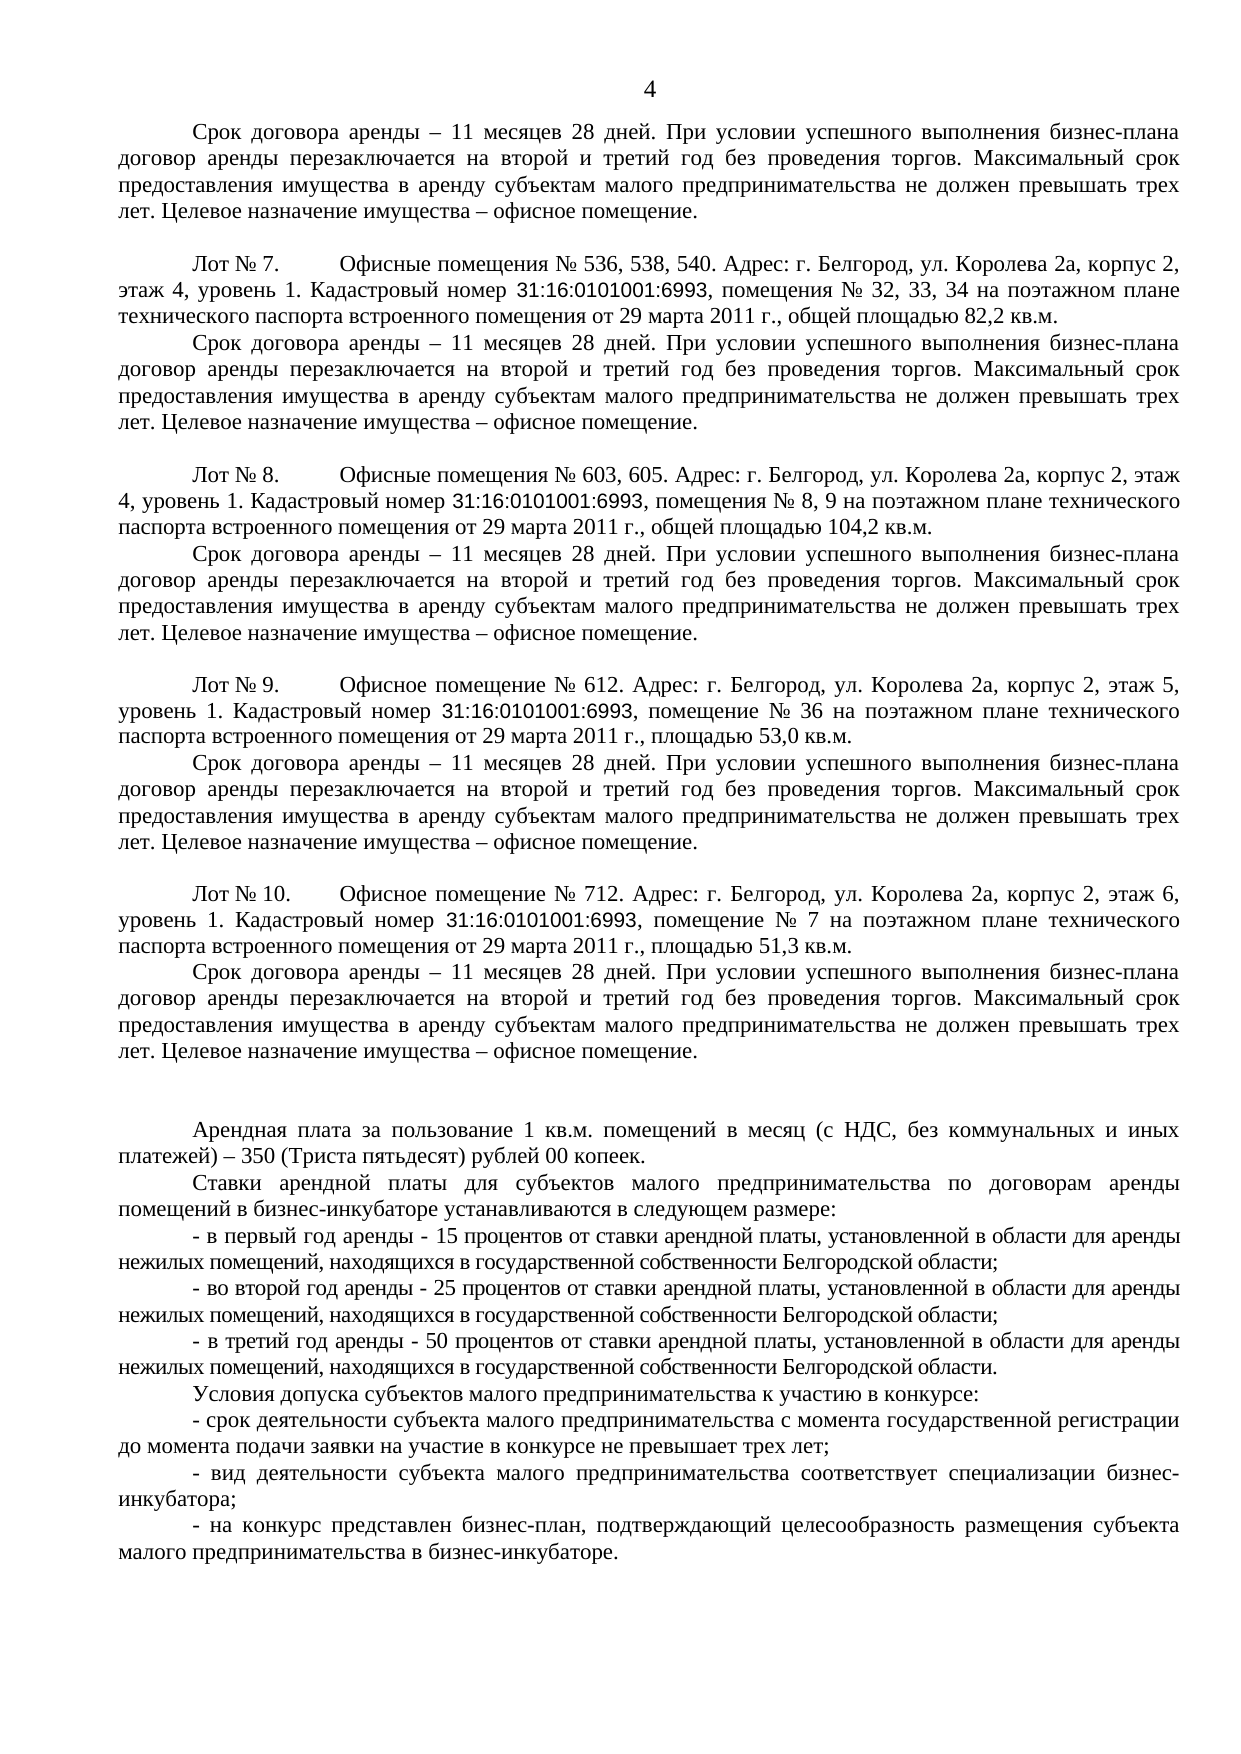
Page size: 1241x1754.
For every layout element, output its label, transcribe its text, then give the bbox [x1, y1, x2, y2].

text Ставки арендной платы для субъектов малого предпринимательства по договорам аренды помещений в бизнес-инкубаторе устанавливаются в следующем размере: [118, 1169, 1181, 1222]
text - во второй год аренды - 25 процентов от ставки арендной платы, установленной в области для аренды нежилых помещений, находящихся в государственной собственности Белгородской области; [118, 1274, 1181, 1327]
text Лот № 8. Офисные помещения № 603, 605. Адрес: г. Белгород, ул. Королева 2а, корпус 2, этаж 4, уровень 1. Кадастровый номер 31:16:0101001:6993, помещения № 8, 9 на поэтажном плане технического паспорта встроенного помещения от , общей площадью 104,2 кв.м. [118, 461, 1181, 540]
text - вид деятельности субъекта малого предпринимательства соответствует специализации бизнес-инкубатора; [118, 1459, 1181, 1512]
text - в первый год аренды - 15 процентов от ставки арендной платы, установленной в области для аренды нежилых помещений, находящихся в государственной собственности Белгородской области; [118, 1222, 1181, 1274]
text Лот № 9. Офисное помещение № 612. Адрес: г. Белгород, ул. Королева 2а, корпус 2, этаж 5, уровень 1. Кадастровый номер 31:16:0101001:6993, помещение № 36 на поэтажном плане технического паспорта встроенного помещения от , площадью 53,0 кв.м. [118, 672, 1181, 749]
text - срок деятельности субъекта малого предпринимательства с момента государственной регистрации до момента подачи заявки на участие в конкурсе не превышает трех лет; [118, 1406, 1181, 1459]
text Арендная плата за пользование 1 кв.м. помещений в месяц (с НДС, без коммунальных и иных платежей) – 350 (Триста пятьдесят) рублей 00 копеек. [118, 1116, 1181, 1169]
text Лот № 10. Офисное помещение № 712. Адрес: г. Белгород, ул. Королева 2а, корпус 2, этаж 6, уровень 1. Кадастровый номер 31:16:0101001:6993, помещение № 7 на поэтажном плане технического паспорта встроенного помещения от , площадью 51,3 кв.м. [118, 881, 1181, 958]
text - на конкурс представлен бизнес-план, подтверждающий целесообразность размещения субъекта малого предпринимательства в бизнес-инкубаторе. [118, 1512, 1181, 1564]
text - в третий год аренды - 50 процентов от ставки арендной платы, установленной в области для аренды нежилых помещений, находящихся в государственной собственности Белгородской области. [118, 1327, 1181, 1380]
text Условия допуска субъектов малого предпринимательства к участию в конкурсе: [118, 1380, 1181, 1406]
text Лот № 7. Офисные помещения № 536, 538, 540. Адрес: г. Белгород, ул. Королева 2а, корпус 2, этаж 4, уровень 1. Кадастровый номер 31:16:0101001:6993, помещения № 32, 33, 34 на поэтажном плане технического паспорта встроенного помещения от , общей площадью 82,2 кв.м. [118, 250, 1181, 329]
